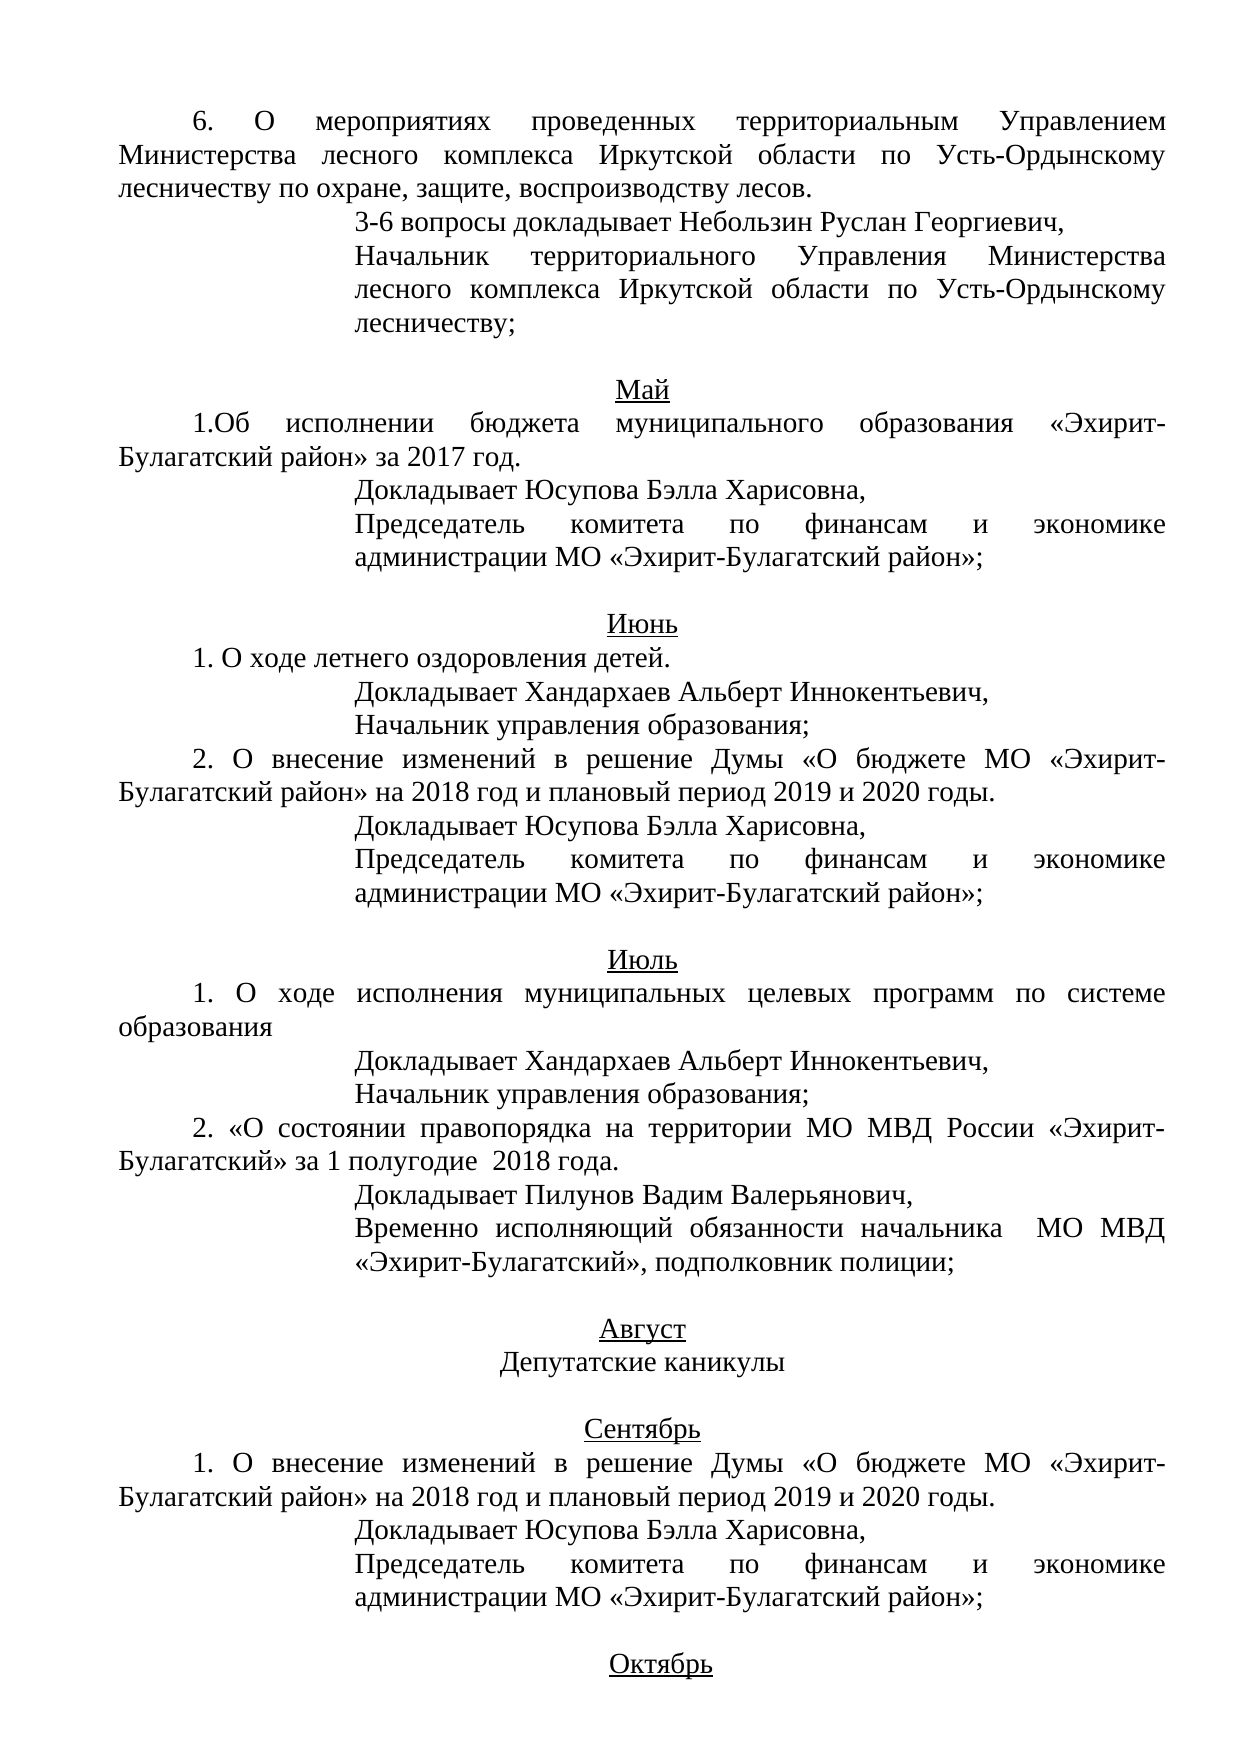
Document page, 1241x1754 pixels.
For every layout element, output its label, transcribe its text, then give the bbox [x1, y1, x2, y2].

text 1.Об исполнении бюджета муниципального образования «Эхирит-Булагатский район» за 2017 год. [118, 405, 1166, 472]
text 1. О ходе летнего оздоровления детей. [118, 640, 1166, 674]
text Депутатские каникулы [118, 1344, 1166, 1378]
text Докладывает Хандархаев Альберт Иннокентьевич, [354, 674, 1166, 707]
text Докладывает Пилунов Вадим Валерьянович, [354, 1177, 1166, 1210]
text Август [118, 1311, 1166, 1344]
text Июль [118, 942, 1166, 976]
text Начальник управления образования; [354, 1076, 1166, 1110]
text Временно исполняющий обязанности начальника МО МВД «Эхирит-Булагатский», подполковник полиции; [354, 1210, 1166, 1277]
text 6. О мероприятиях проведенных территориальным Управлением Министерства лесного комплекса Иркутской области по Усть-Ордынскому лесничеству по охране, защите, воспроизводству лесов. [118, 103, 1166, 204]
text Докладывает Юсупова Бэлла Харисовна, [354, 1512, 1166, 1546]
text 2. «О состоянии правопорядка на территории МО МВД России «Эхирит-Булагатский» за 1 полугодие 2018 года. [118, 1110, 1166, 1177]
text 2. О внесение изменений в решение Думы «О бюджете МО «Эхирит-Булагатский район» на 2018 год и плановый период 2019 и 2020 годы. [118, 741, 1166, 808]
text 1. О ходе исполнения муниципальных целевых программ по системе образования [118, 976, 1166, 1043]
text Председатель комитета по финансам и экономике администрации МО «Эхирит-Булагатский район»; [354, 841, 1166, 908]
text Начальник территориального Управления Министерства лесного комплекса Иркутской области по Усть-Ордынскому лесничеству; [354, 238, 1166, 338]
text Октябрь [156, 1646, 1166, 1680]
text Председатель комитета по финансам и экономике администрации МО «Эхирит-Булагатский район»; [354, 1546, 1166, 1613]
text Докладывает Хандархаев Альберт Иннокентьевич, [354, 1043, 1166, 1076]
text Докладывает Юсупова Бэлла Харисовна, [354, 472, 1166, 506]
text Председатель комитета по финансам и экономике администрации МО «Эхирит-Булагатский район»; [354, 506, 1166, 573]
text Сентябрь [118, 1412, 1166, 1445]
text Май [118, 372, 1166, 405]
text Начальник управления образования; [354, 707, 1166, 741]
text 1. О внесение изменений в решение Думы «О бюджете МО «Эхирит-Булагатский район» на 2018 год и плановый период 2019 и 2020 годы. [118, 1445, 1166, 1512]
text 3-6 вопросы докладывает Небользин Руслан Георгиевич, [354, 204, 1166, 238]
text Июнь [118, 607, 1166, 640]
text Докладывает Юсупова Бэлла Харисовна, [354, 808, 1166, 841]
